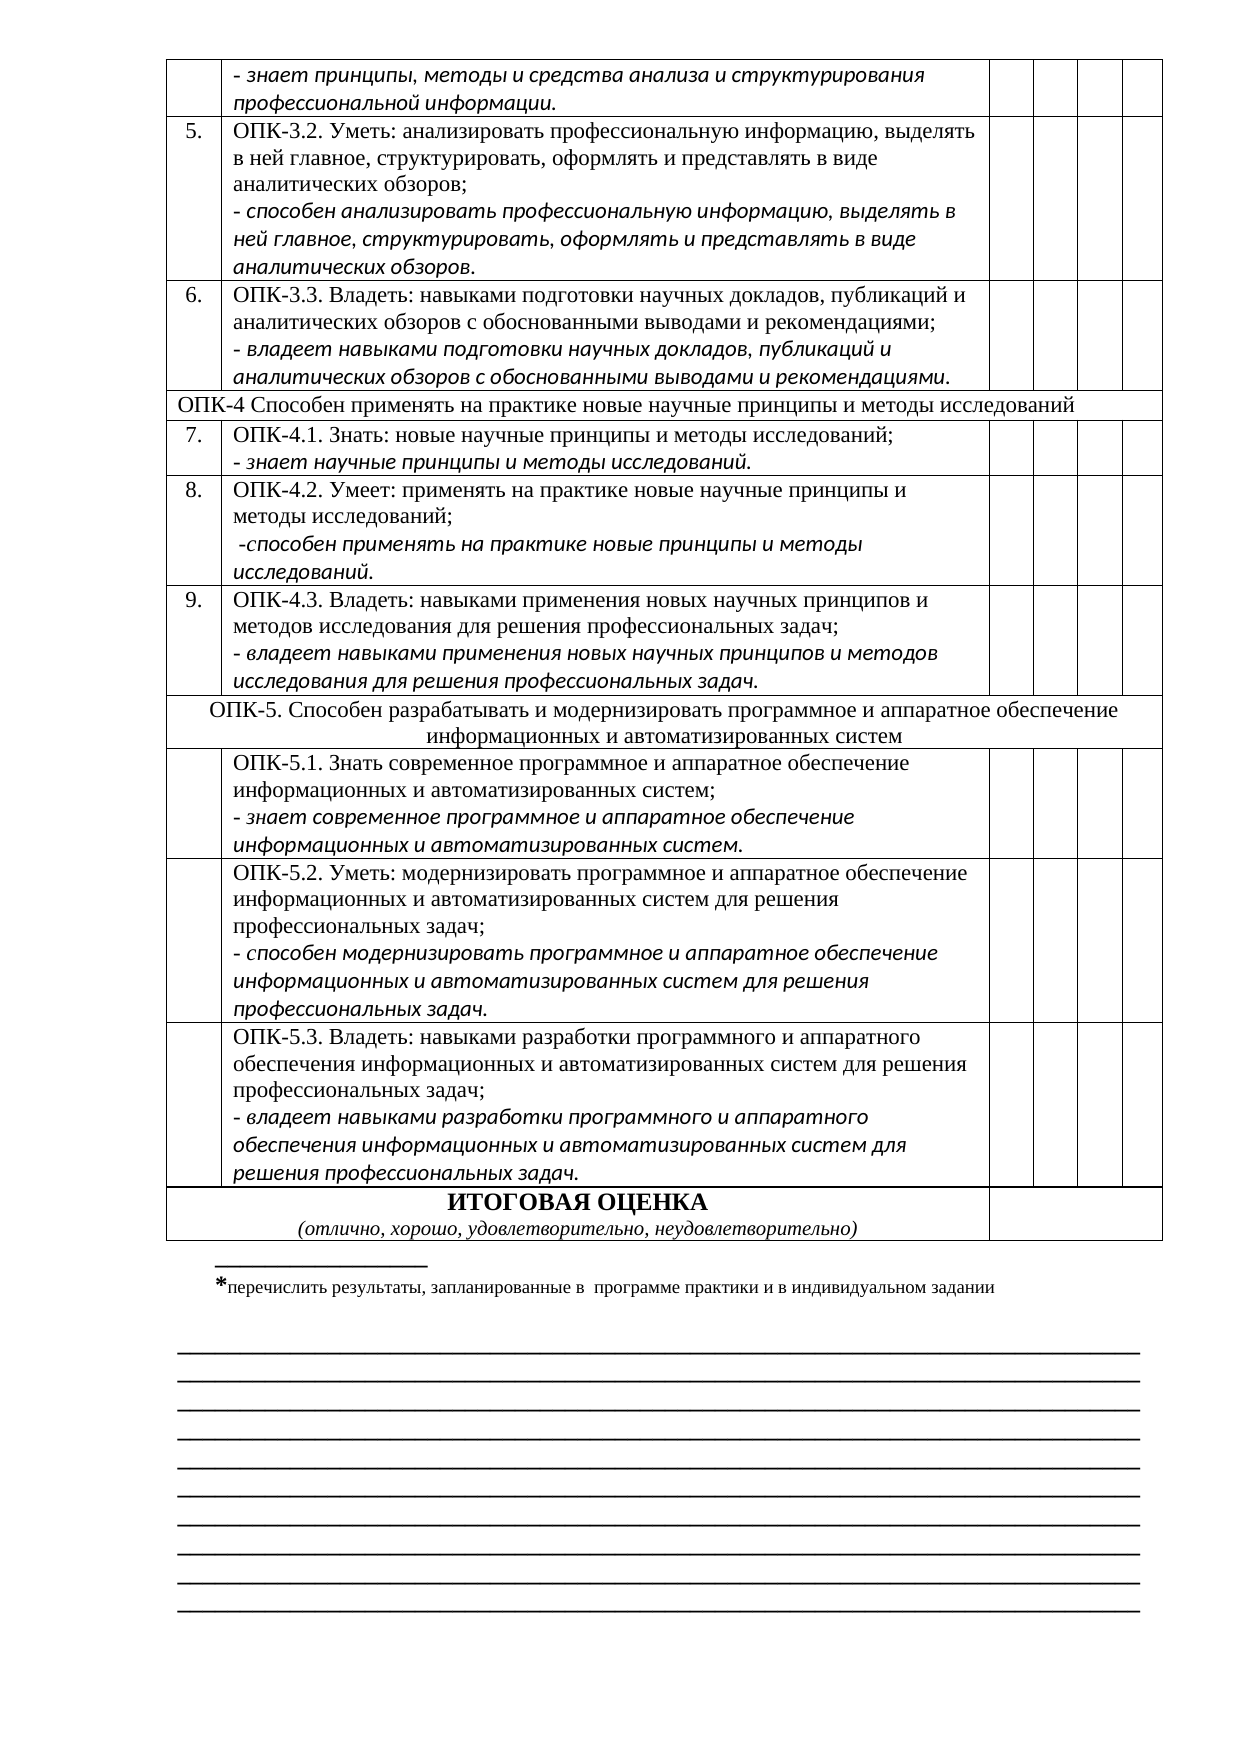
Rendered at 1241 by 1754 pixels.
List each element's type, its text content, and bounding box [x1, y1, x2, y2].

table_cell [1078, 1023, 1122, 1186]
table_cell 6. [167, 281, 221, 390]
table_cell [990, 476, 1033, 585]
table_cell [1034, 117, 1077, 280]
table_cell [1078, 60, 1122, 116]
table_cell [1123, 859, 1162, 1022]
table_cell [1034, 859, 1077, 1022]
text _________________ [215, 1241, 1152, 1270]
table_cell [990, 749, 1033, 858]
table_cell [1123, 586, 1162, 694]
text _____________________________________________________________________________ [177, 1471, 1152, 1500]
table_cell 4. [167, 60, 221, 116]
table_cell ОПК-4.3. Владеть: навыками применения новых научных принципов и методов исследования для решения профессиональных задач; - владеет навыками применения новых научных принципов и методов исследования для решения профессиональных задач. [222, 586, 989, 694]
table_cell 5. [167, 117, 221, 280]
table_cell [1078, 859, 1122, 1022]
table_cell ОПК-3.2. Уметь: анализировать профессиональную информацию, выделять в ней главное, структурировать, оформлять и представлять в виде аналитических обзоров; - способен анализировать профессиональную информацию, выделять в ней главное, структурировать, оформлять и представлять в виде аналитических обзоров. [222, 117, 989, 280]
table_cell [1123, 421, 1162, 475]
table_cell [1078, 421, 1122, 475]
table_cell ОПК-4 Способен применять на практике новые научные принципы и методы исследований [167, 391, 1162, 419]
table_cell ОПК-4.1. Знать: новые научные принципы и методы исследований; - знает научные принципы и методы исследований. [222, 421, 989, 475]
table_cell [1078, 586, 1122, 694]
table_cell [1034, 281, 1077, 390]
table_cell [1034, 476, 1077, 585]
table_cell [1034, 1023, 1077, 1186]
table_cell [1034, 749, 1077, 858]
table_cell ОПК-5.1. Знать современное программное и аппаратное обеспечение информационных и автоматизированных систем; - знает современное программное и аппаратное обеспечение информационных и автоматизированных систем. [222, 749, 989, 858]
table_cell [1078, 117, 1122, 280]
table_cell 8. [167, 476, 221, 585]
text _____________________________________________________________________________ [177, 1443, 1152, 1471]
table_cell ОПК-3.3. Владеть: навыками подготовки научных докладов, публикаций и аналитических обзоров с обоснованными выводами и рекомендациями; - владеет навыками подготовки научных докладов, публикаций и аналитических обзоров с обоснованными выводами и рекомендациями. [222, 281, 989, 390]
table_cell [1034, 60, 1077, 116]
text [177, 1500, 1152, 1615]
table_cell [1123, 476, 1162, 585]
table_cell [1078, 749, 1122, 858]
table_cell [990, 281, 1033, 390]
table_cell [167, 749, 221, 858]
table_cell [990, 1023, 1033, 1186]
table_cell [1123, 117, 1162, 280]
table_cell [1123, 749, 1162, 858]
text *перечислить результаты, запланированные в программе практики и в индивидуальном задании [215, 1270, 1152, 1299]
table_cell [167, 859, 221, 1022]
table_cell 9. [167, 586, 221, 694]
table_cell [1123, 1023, 1162, 1186]
text ____________________________________________________________________________________________________________________________________________________________________________________________________________________________________________________________________________________________________________________ [177, 1328, 1152, 1443]
table_cell [167, 1023, 221, 1186]
table_cell ИТОГОВАЯ ОЦЕНКА (отлично, хорошо, удовлетворительно, неудовлетворительно) [167, 1188, 989, 1240]
table_cell 7. [167, 421, 221, 475]
table_cell ОПК-4.2. Умеет: применять на практике новые научные принципы и методы исследований; -способен применять на практике новые принципы и методы исследований. [222, 476, 989, 585]
table_cell [990, 117, 1033, 280]
table_cell [1078, 476, 1122, 585]
table_cell [990, 60, 1033, 116]
table_cell [1123, 60, 1162, 116]
table_cell [990, 1188, 1162, 1240]
table_cell [990, 859, 1033, 1022]
table_cell ОПК-5.2. Уметь: модернизировать программное и аппаратное обеспечение информационных и автоматизированных систем для решения профессиональных задач; - способен модернизировать программное и аппаратное обеспечение информационных и автоматизированных систем для решения профессиональных задач. [222, 859, 989, 1022]
table_cell [990, 586, 1033, 694]
table_cell [990, 421, 1033, 475]
table_cell ОПК-5. Способен разрабатывать и модернизировать программное и аппаратное обеспечение информационных и автоматизированных систем [167, 696, 1162, 748]
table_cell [222, 60, 989, 116]
table_cell [1034, 586, 1077, 694]
table_cell [1034, 421, 1077, 475]
table_cell [1123, 281, 1162, 390]
table_cell ОПК-5.3. Владеть: навыками разработки программного и аппаратного обеспечения информационных и автоматизированных систем для решения профессиональных задач; - владеет навыками разработки программного и аппаратного обеспечения информационных и автоматизированных систем для решения профессиональных задач. [222, 1023, 989, 1186]
table_cell [1078, 281, 1122, 390]
